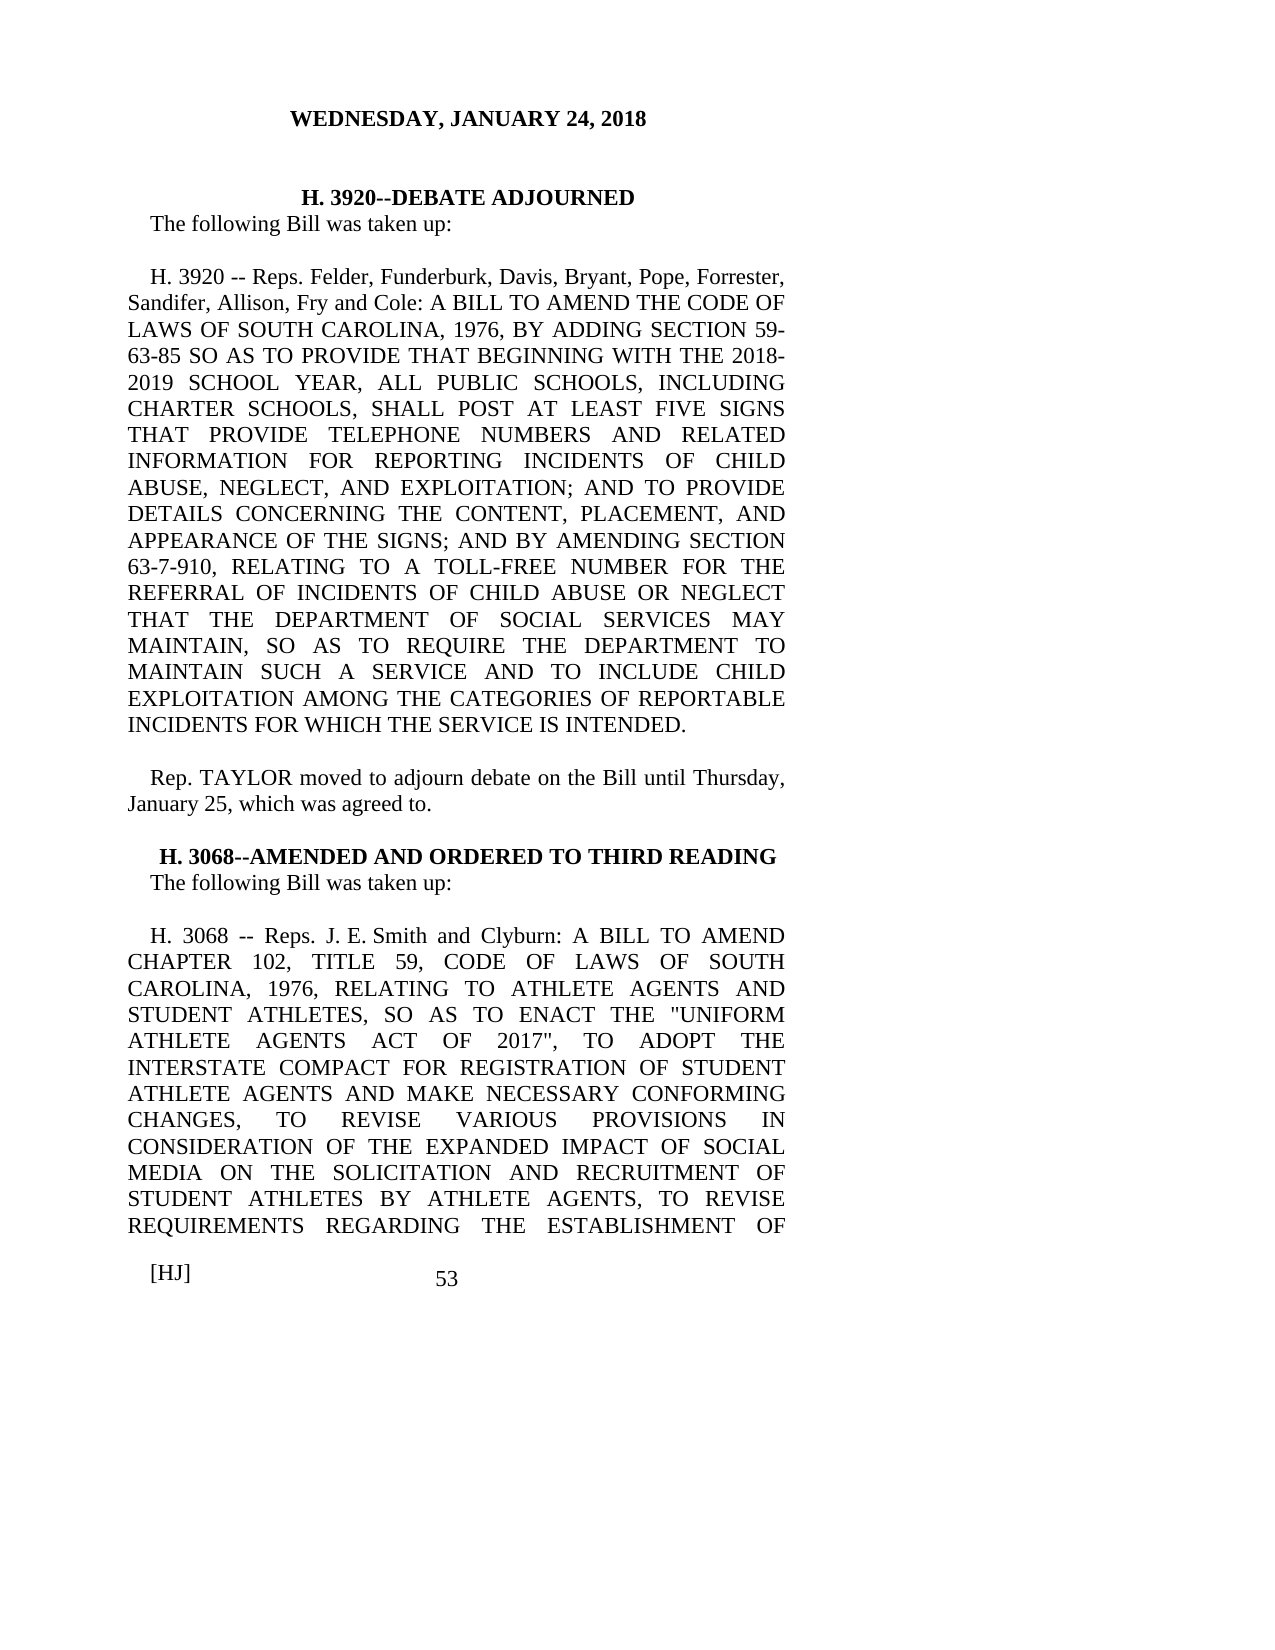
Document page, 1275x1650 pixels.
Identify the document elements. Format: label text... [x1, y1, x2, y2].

text Rep. TAYLOR moved to adjourn debate on the Bill until Thursday, January 25, which was agreed to. [127, 764, 786, 817]
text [127, 922, 786, 1238]
text H. 3068--AMENDED AND ORDERED TO THIRD READING [127, 843, 786, 869]
text H. 3920--DEBATE ADJOURNED [127, 184, 786, 210]
text The following Bill was taken up: [127, 210, 786, 237]
text H. 3920 -- Reps. Felder, Funderburk, Davis, Bryant, Pope, Forrester, Sandifer, Allison, Fry and Cole: A BILL TO AMEND THE CODE OF LAWS OF SOUTH CAROLINA, 1976, BY ADDING SECTION 59-63-85 SO AS TO PROVIDE THAT BEGINNING WITH THE 2018-2019 SCHOOL YEAR, ALL PUBLIC SCHOOLS, INCLUDING CHARTER SCHOOLS, SHALL POST AT LEAST FIVE SIGNS THAT PROVIDE TELEPHONE NUMBERS AND RELATED INFORMATION FOR REPORTING INCIDENTS OF CHILD ABUSE, NEGLECT, AND EXPLOITATION; AND TO PROVIDE DETAILS CONCERNING THE CONTENT, PLACEMENT, AND APPEARANCE OF THE SIGNS; AND BY AMENDING SECTION 63-7-910, RELATING TO A TOLL-FREE NUMBER FOR THE REFERRAL OF INCIDENTS OF CHILD ABUSE OR NEGLECT THAT THE DEPARTMENT OF SOCIAL SERVICES MAY MAINTAIN, SO AS TO REQUIRE THE DEPARTMENT TO MAINTAIN SUCH A SERVICE AND TO INCLUDE CHILD EXPLOITATION AMONG THE CATEGORIES OF REPORTABLE INCIDENTS FOR WHICH THE SERVICE IS INTENDED. [127, 263, 786, 737]
text The following Bill was taken up: [127, 869, 786, 896]
